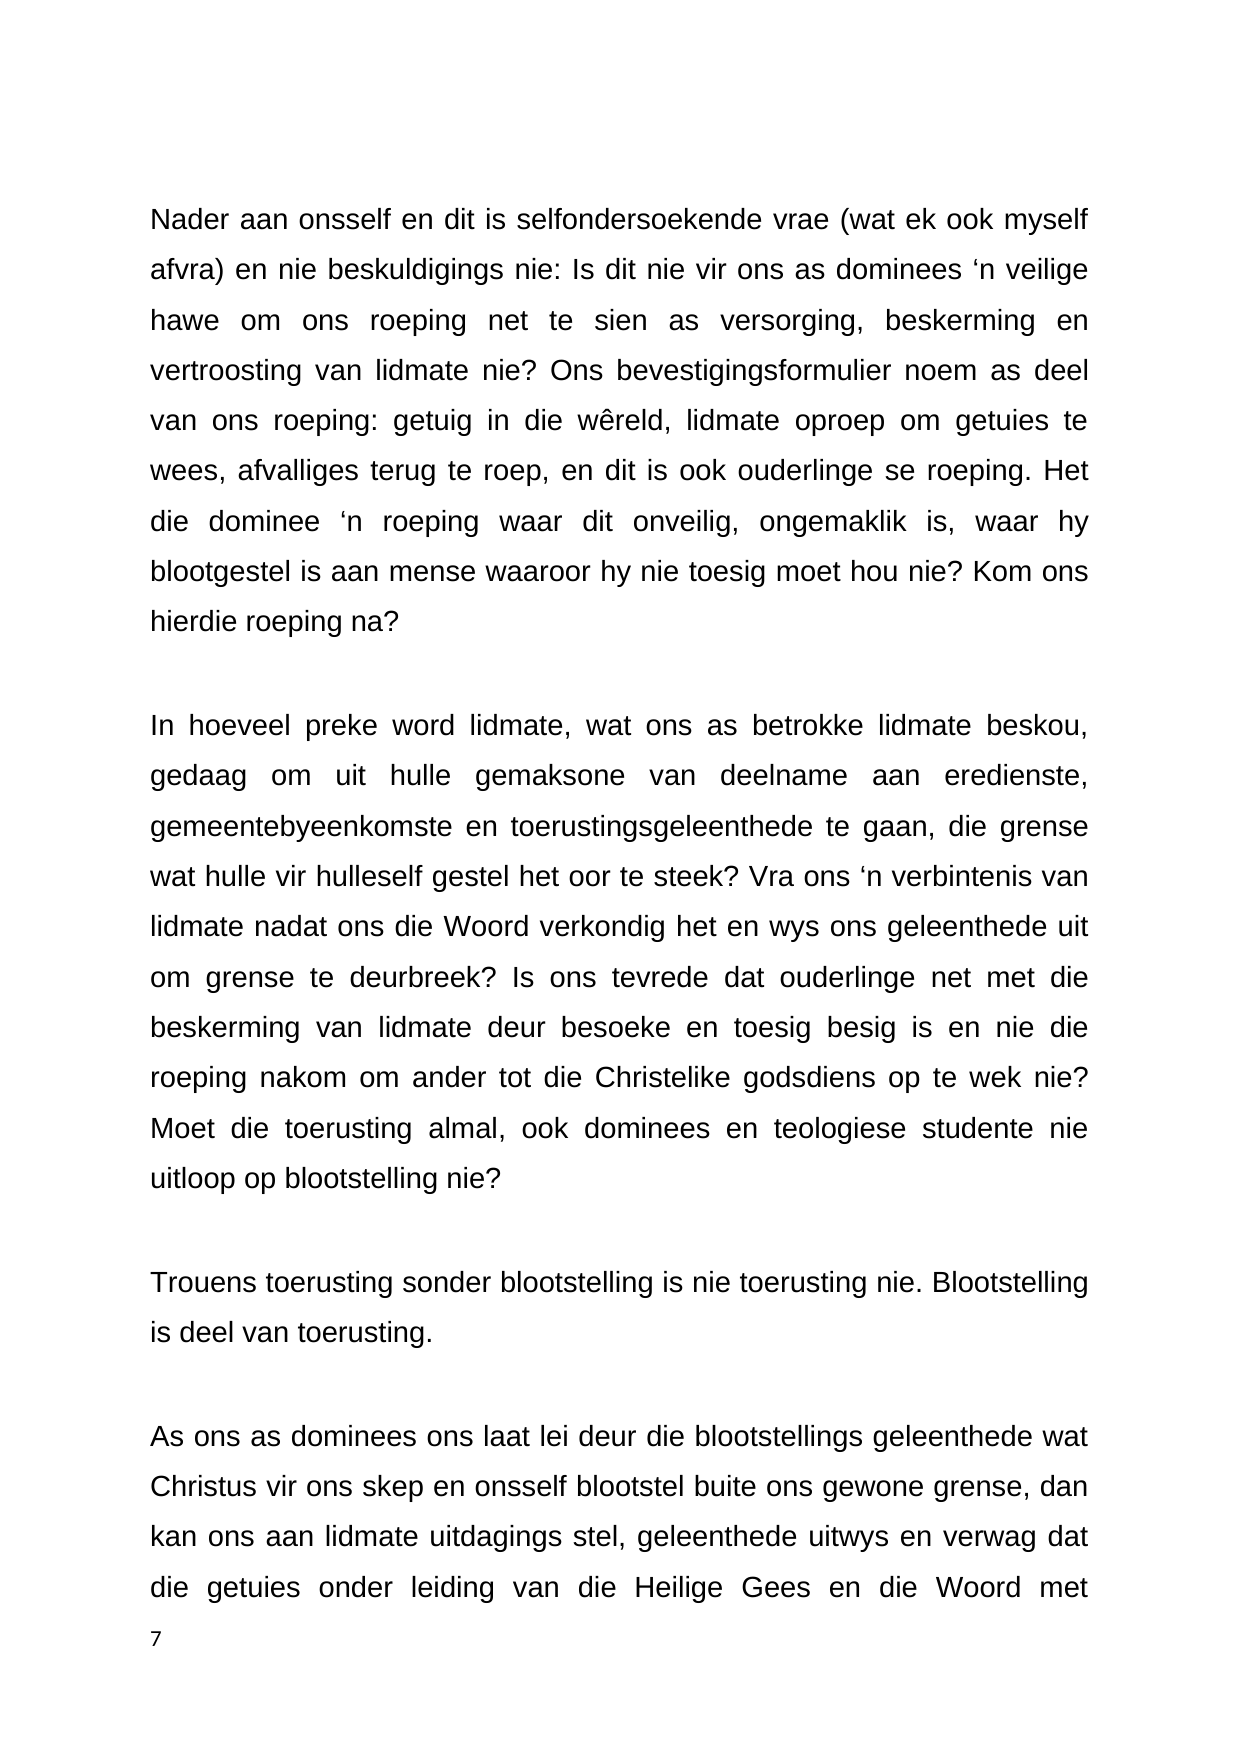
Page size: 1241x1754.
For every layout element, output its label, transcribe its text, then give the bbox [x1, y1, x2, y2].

text Trouens toerusting sonder blootstelling is nie toerusting nie. Blootstelling is deel van toerusting. [150, 1265, 1090, 1348]
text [150, 1419, 1090, 1603]
text In hoeveel preke word lidmate, wat ons as betrokke lidmate beskou, gedaag om uit hulle gemaksone van deelname aan eredienste, gemeentebyeenkomste en toerustingsgeleenthede te gaan, die grense wat hulle vir hulleself gestel het oor te steek? Vra ons ‘n verbintenis van lidmate nadat ons die Woord verkondig het en wys ons geleenthede uit om grense te deurbreek? Is ons tevrede dat ouderlinge net met die beskerming van lidmate deur besoeke en toesig besig is en nie die roeping nakom om ander tot die Christelike godsdiens op te wek nie? Moet die toerusting almal, ook dominees en teologiese studente nie uitloop op blootstelling nie? [150, 708, 1090, 1194]
text Nader aan onsself en dit is selfondersoekende vrae (wat ek ook myself afvra) en nie beskuldigings nie: Is dit nie vir ons as dominees ‘n veilige hawe om ons roeping net te sien as versorging, beskerming en vertroosting van lidmate nie? Ons bevestigingsformulier noem as deel van ons roeping: getuig in die wêreld, lidmate oproep om getuies te wees, afvalliges terug te roep, en dit is ook ouderlinge se roeping. Het die dominee ‘n roeping waar dit onveilig, ongemaklik is, waar hy blootgestel is aan mense waaroor hy nie toesig moet hou nie? Kom ons hierdie roeping na? [150, 202, 1090, 638]
